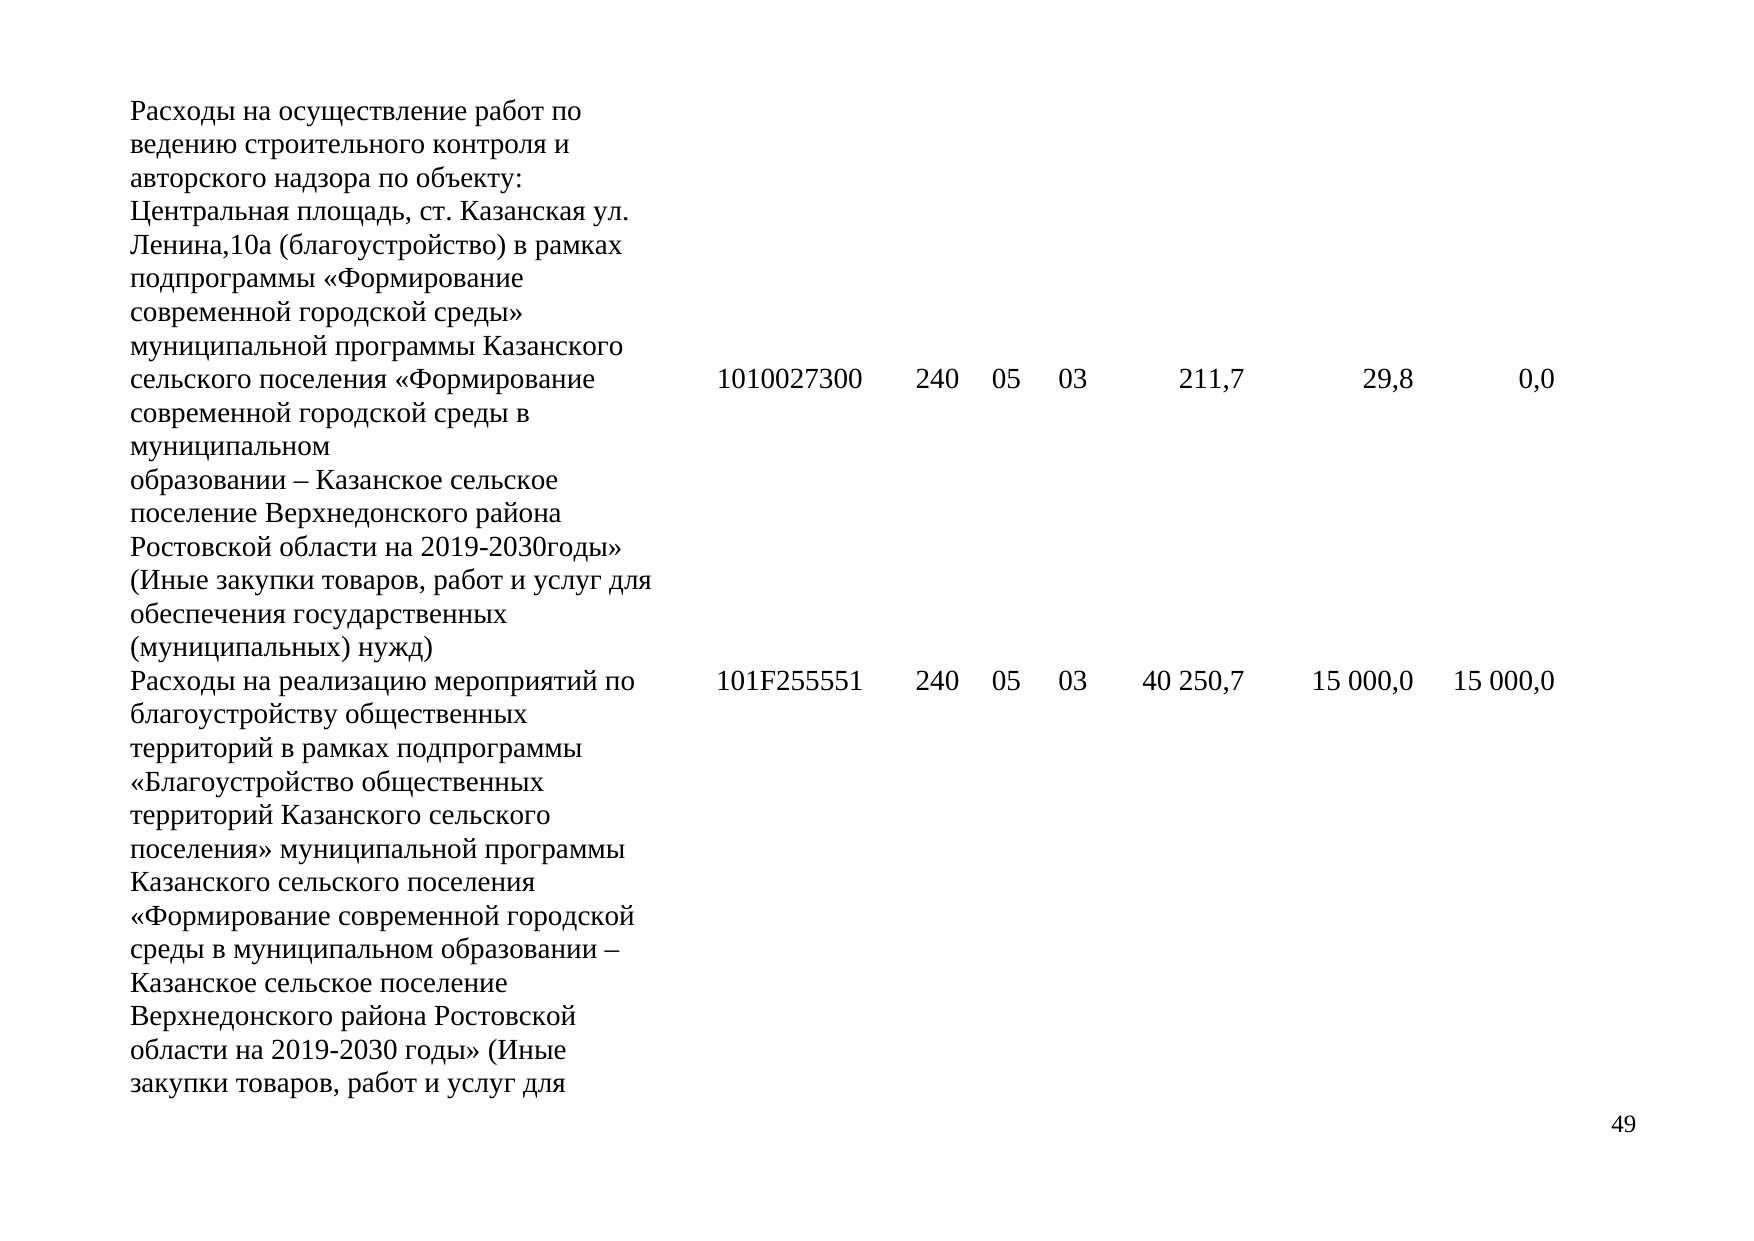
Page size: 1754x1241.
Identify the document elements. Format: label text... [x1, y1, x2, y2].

table_cell 1010027300 [679, 93, 900, 663]
table_cell 0,0 [1425, 93, 1566, 663]
table_cell 05 [974, 663, 1038, 1099]
table_cell 03 [1038, 663, 1107, 1099]
table_cell 03 [1038, 93, 1107, 663]
table_cell 211,7 [1107, 93, 1255, 663]
table_cell 101F255551 [679, 663, 900, 1099]
table_cell 15 000,0 [1255, 663, 1425, 1099]
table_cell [119, 663, 679, 1099]
table_cell 40 250,7 [1107, 663, 1255, 1099]
table_cell 15 000,0 [1425, 663, 1566, 1099]
table_cell 240 [900, 93, 974, 663]
table_cell 29,8 [1255, 93, 1425, 663]
table_cell 05 [974, 93, 1038, 663]
table_cell 240 [900, 663, 974, 1099]
table_cell Расходы на осуществление работ по ведению строительного контроля и авторского надзора по объекту: Центральная площадь, ст. Казанская ул. Ленина,10а (благоустройство) в рамках подпрограммы «Формирование современной городской среды» муниципальной программы Казанского сельского поселения «Формирование современной городской среды в муниципальном образовании – Казанское сельское поселение Верхнедонского района Ростовской области на 2019-2030годы» (Иные закупки товаров, работ и услуг для обеспечения государственных (муниципальных) нужд) [119, 93, 679, 663]
